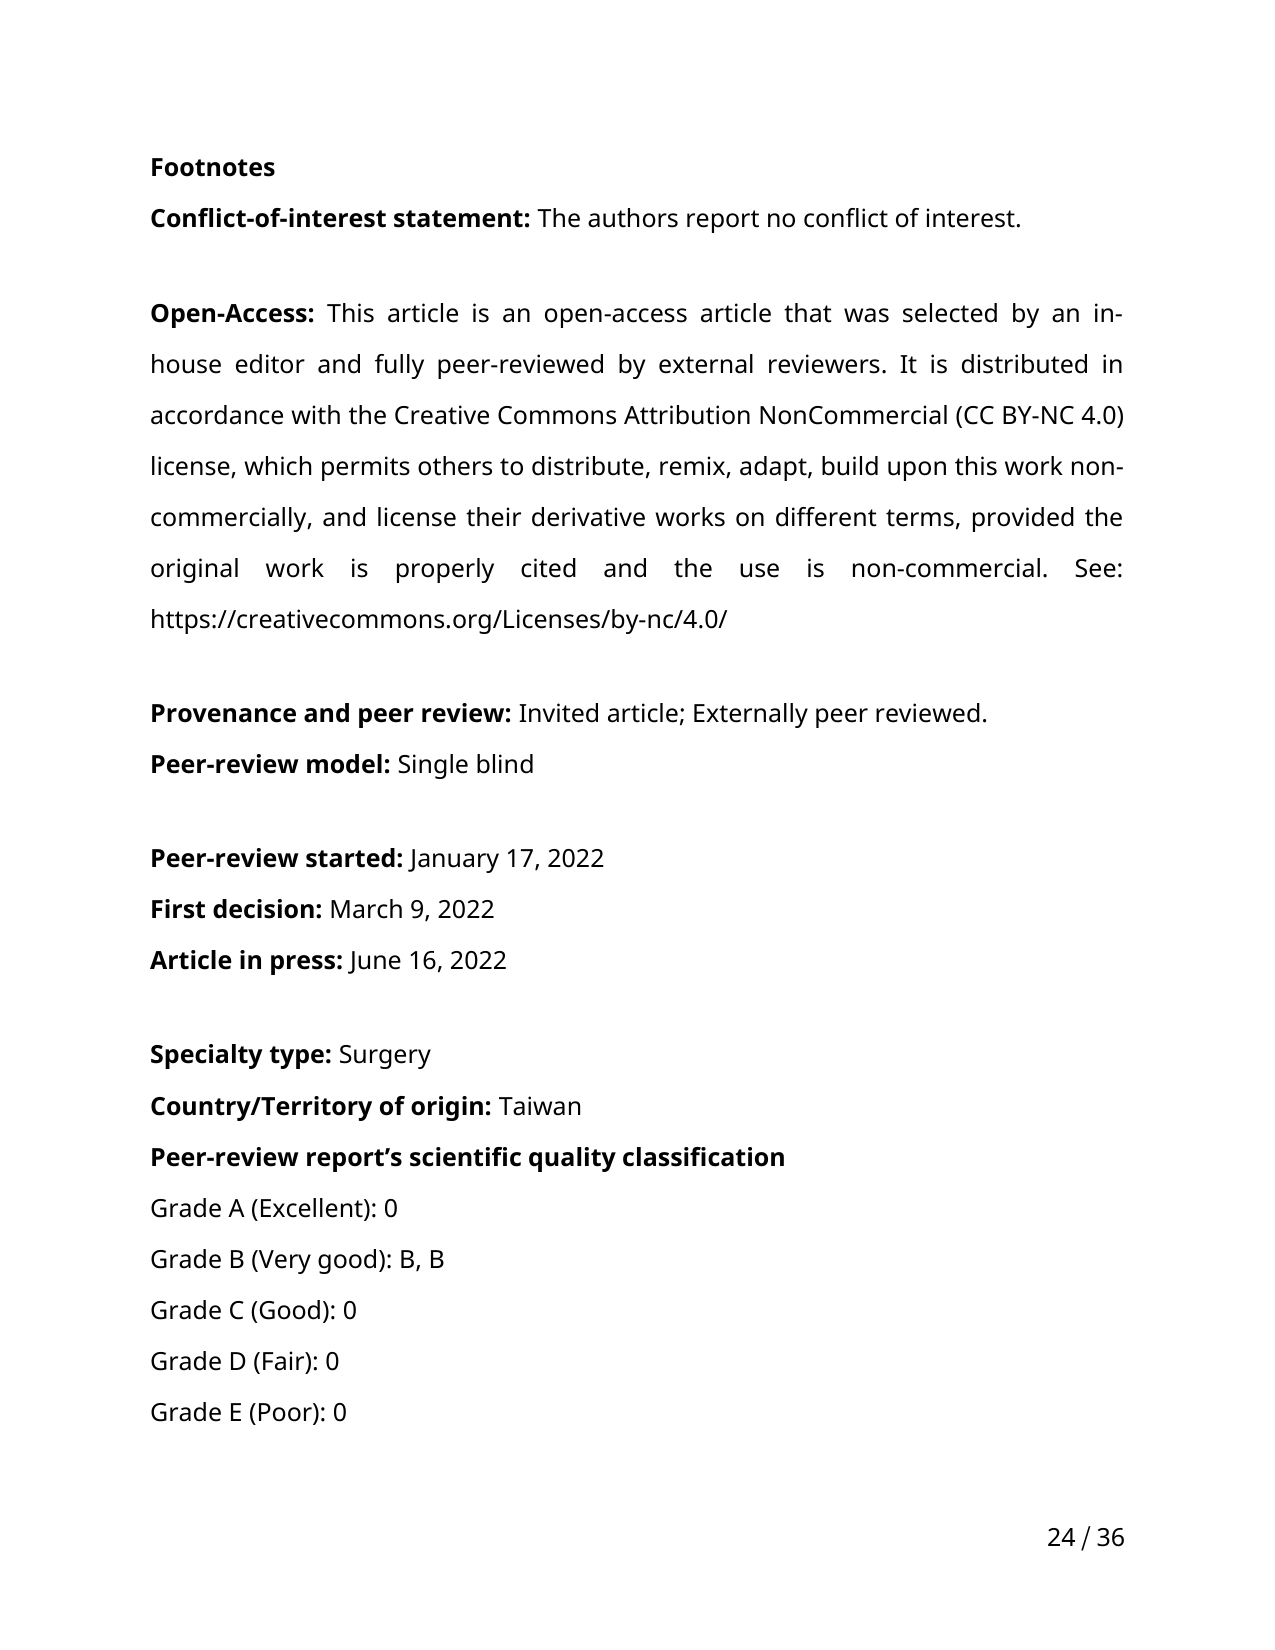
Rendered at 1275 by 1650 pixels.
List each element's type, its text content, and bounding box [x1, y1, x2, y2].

text Peer-review started: January 17, 2022 [150, 841, 1125, 875]
text Peer-review model: Single blind [150, 747, 1125, 781]
text Article in press: June 16, 2022 [150, 943, 1125, 977]
text Grade B (Very good): B, B [150, 1241, 1125, 1275]
text Conflict-of-interest statement: The authors report no conflict of interest. [150, 201, 1125, 235]
text Country/Territory of origin: Taiwan [150, 1088, 1125, 1122]
text Provenance and peer review: Invited article; Externally peer reviewed. [150, 696, 1125, 730]
text Grade A (Excellent): 0 [150, 1190, 1125, 1224]
text Footnotes [150, 150, 1125, 184]
text Open-Access: This article is an open-access article that was selected by an in-house editor and fully peer-reviewed by external reviewers. It is distributed in accordance with the Creative Commons Attribution NonCommercial (CC BY-NC 4.0) license, which permits others to distribute, remix, adapt, build upon this work non-commercially, and license their derivative works on different terms, provided the original work is properly cited and the use is non-commercial. See: https://creativecommons.org/Licenses/by-nc/4.0/ [150, 295, 1125, 636]
text Specialty type: Surgery [150, 1037, 1125, 1071]
text Grade D (Fair): 0 [150, 1343, 1125, 1377]
text First decision: March 9, 2022 [150, 892, 1125, 926]
text Grade C (Good): 0 [150, 1292, 1125, 1326]
text Peer-review report’s scientific quality classification [150, 1139, 1125, 1173]
text Grade E (Poor): 0 [150, 1394, 1125, 1428]
